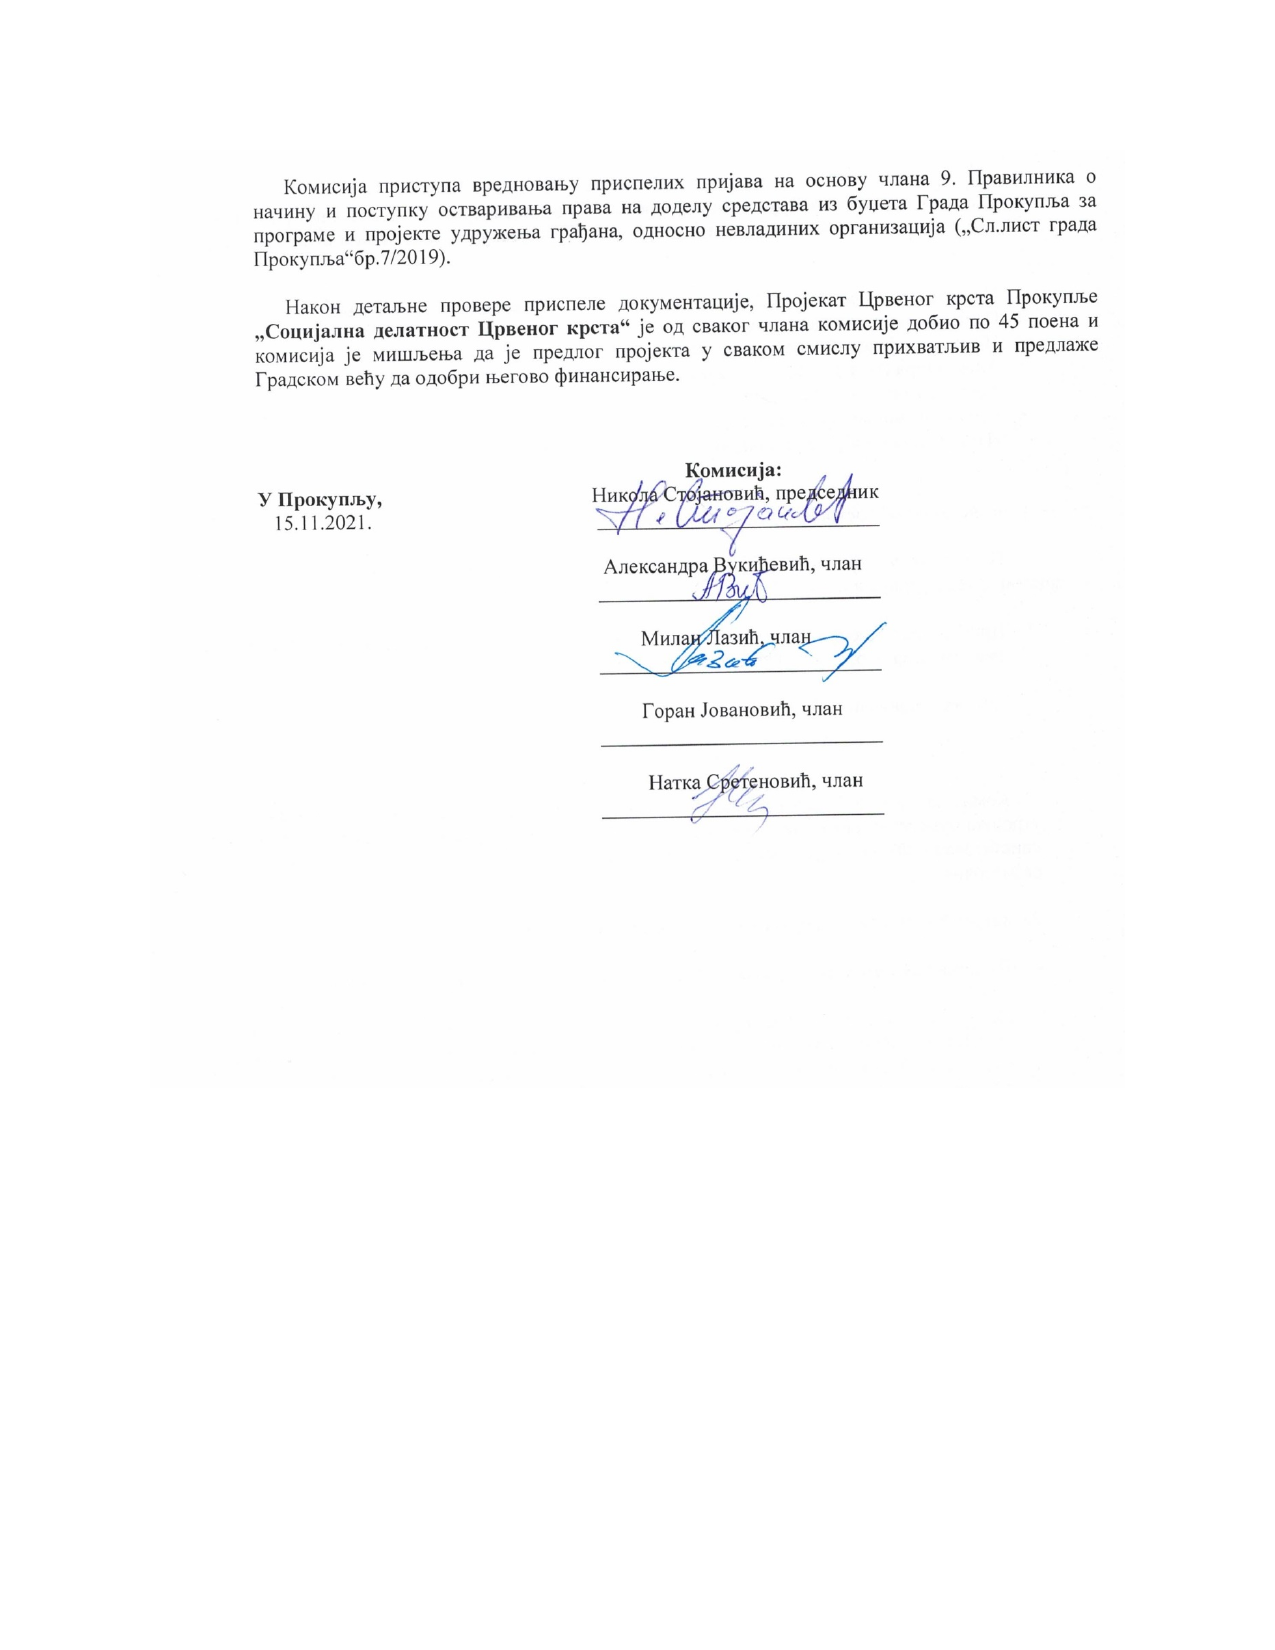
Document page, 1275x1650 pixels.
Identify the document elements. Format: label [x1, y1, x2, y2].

picture [150, 150, 1125, 1088]
